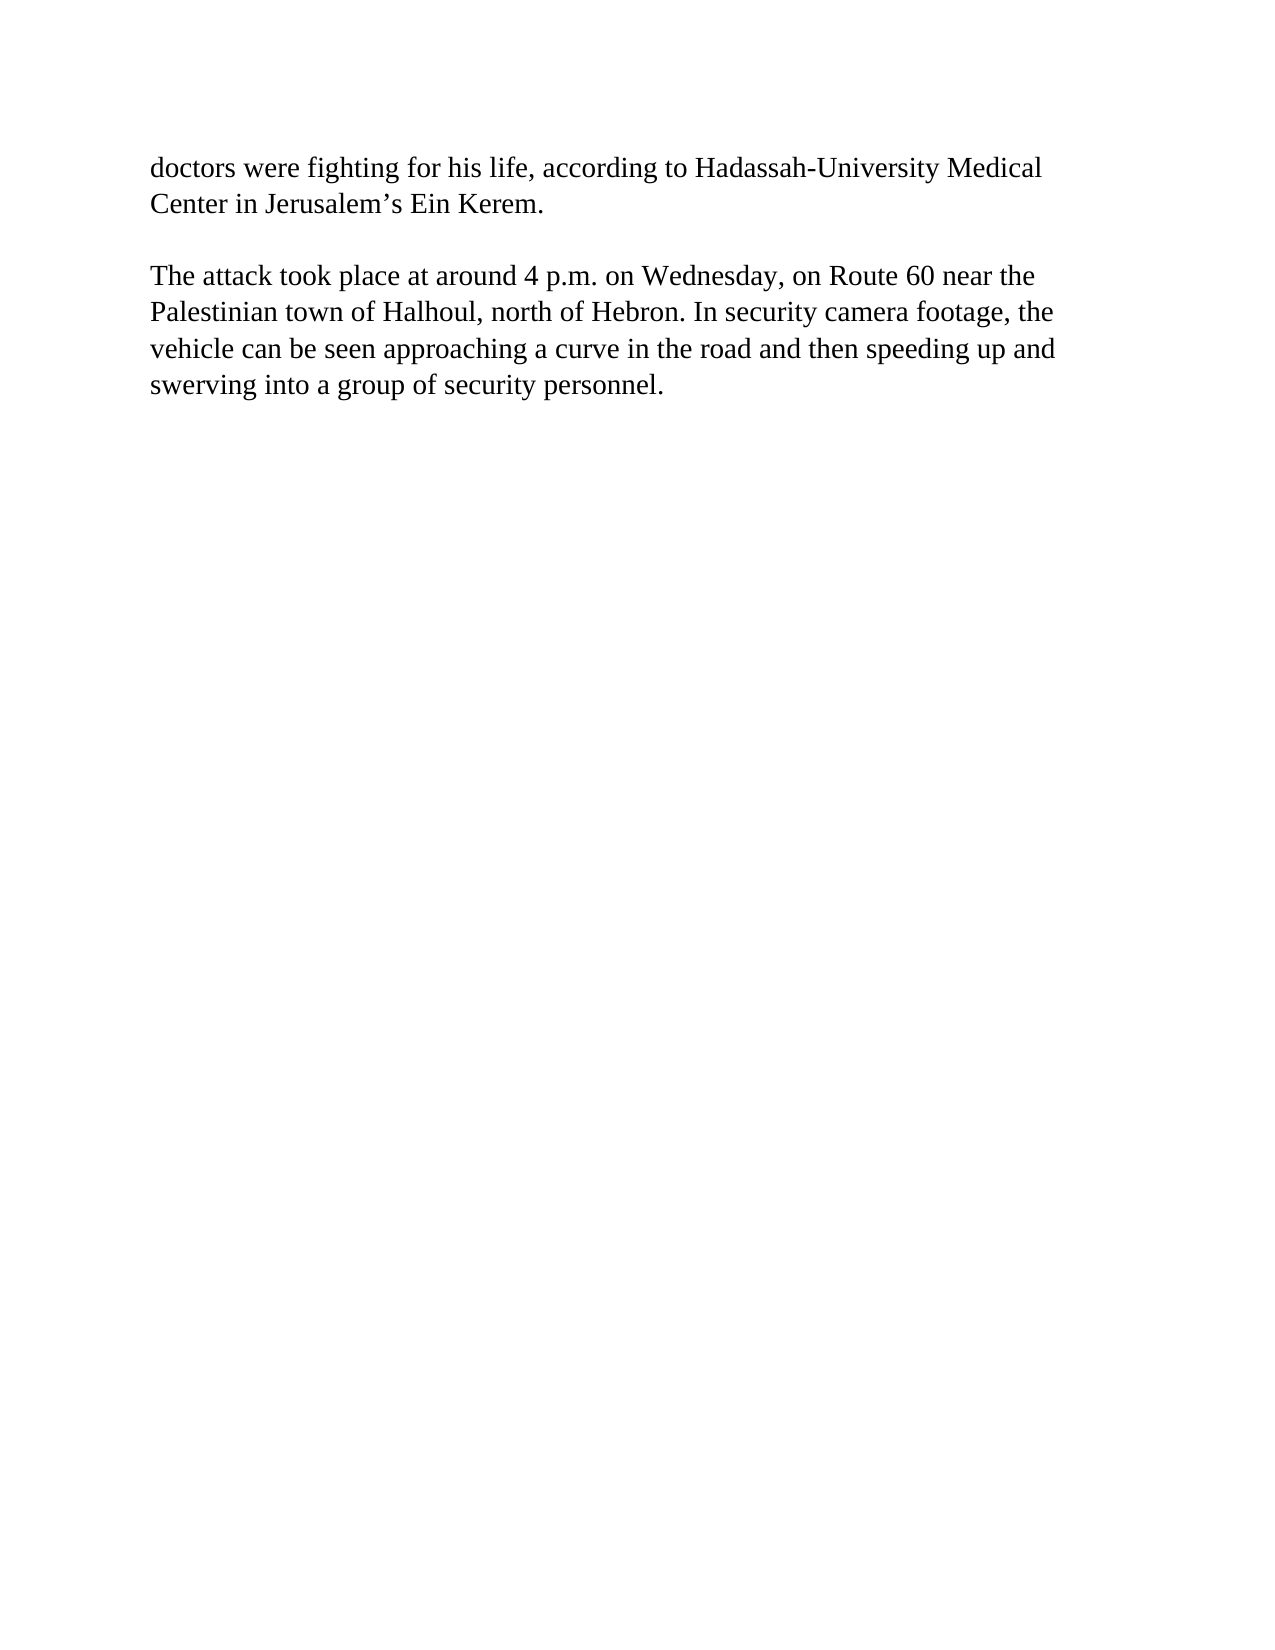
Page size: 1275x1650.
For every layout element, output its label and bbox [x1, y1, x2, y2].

text [150, 150, 1125, 467]
